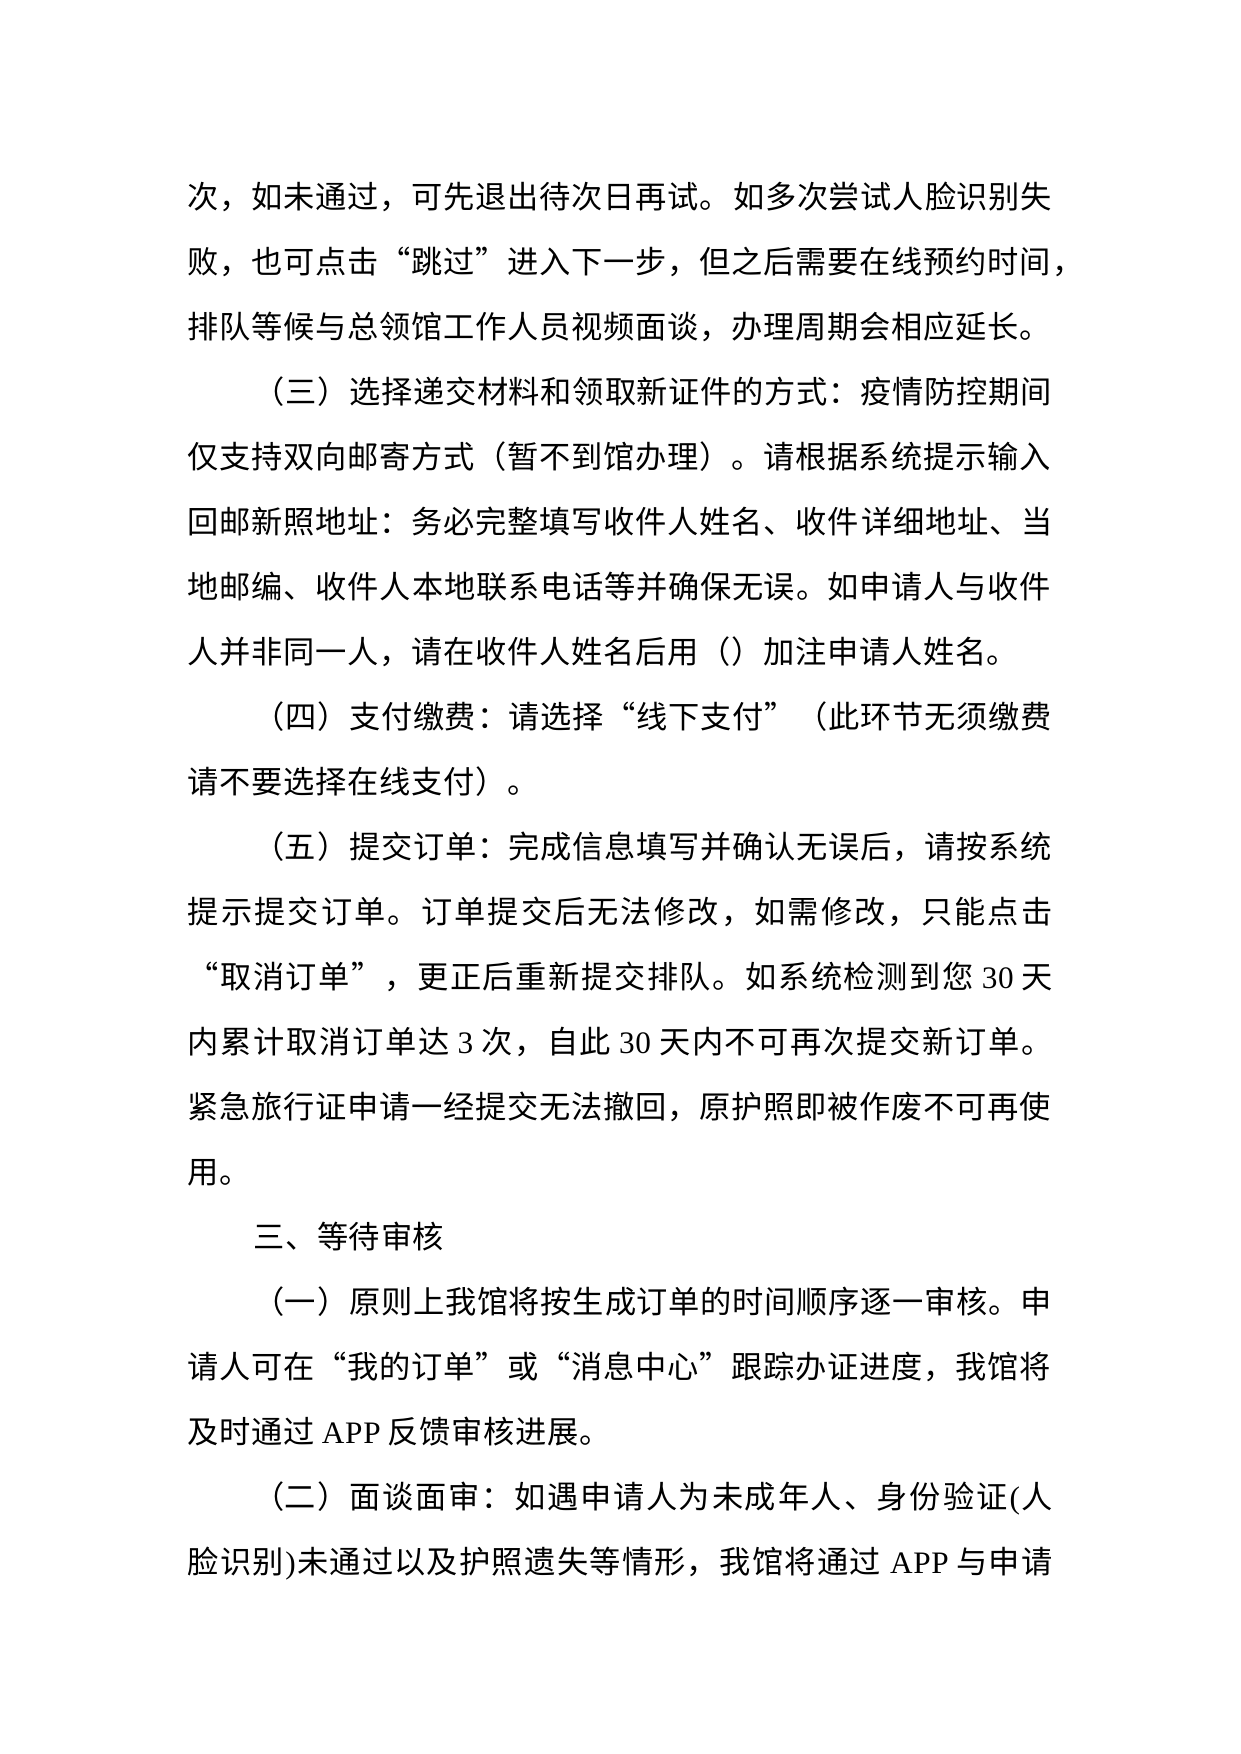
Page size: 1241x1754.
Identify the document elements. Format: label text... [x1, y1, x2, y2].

list 支付缴费：请选择“线下支付”（此环节无须缴费，请不要选择在线支付）。 [187, 682, 1053, 812]
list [187, 162, 1053, 357]
list 等待审核 [187, 1202, 1053, 1267]
list 原则上我馆将按生成订单的时间顺序逐一审核。申请人可在“我的订单”或“消息中心”跟踪办证进度，我馆将及时通过APP反馈审核进展。 [187, 1267, 1053, 1462]
list 提交订单：完成信息填写并确认无误后，请按系统提示提交订单。订单提交后无法修改，如需修改，只能点击“取消订单”，更正后重新提交排队。如系统检测到您30天内累计取消订单达3次，自此30天内不可再次提交新订单。紧急旅行证申请一经提交无法撤回，原护照即被作废不可再使用。 [187, 812, 1053, 1202]
list 选择递交材料和领取新证件的方式：疫情防控期间仅支持双向邮寄方式（暂不到馆办理）。请根据系统提示输入回邮新照地址：务必完整填写收件人姓名、收件详细地址、当地邮编、收件人本地联系电话等并确保无误。如申请人与收件人并非同一人，请在收件人姓名后用（）加注申请人姓名。 [187, 357, 1053, 682]
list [187, 1462, 1053, 1592]
